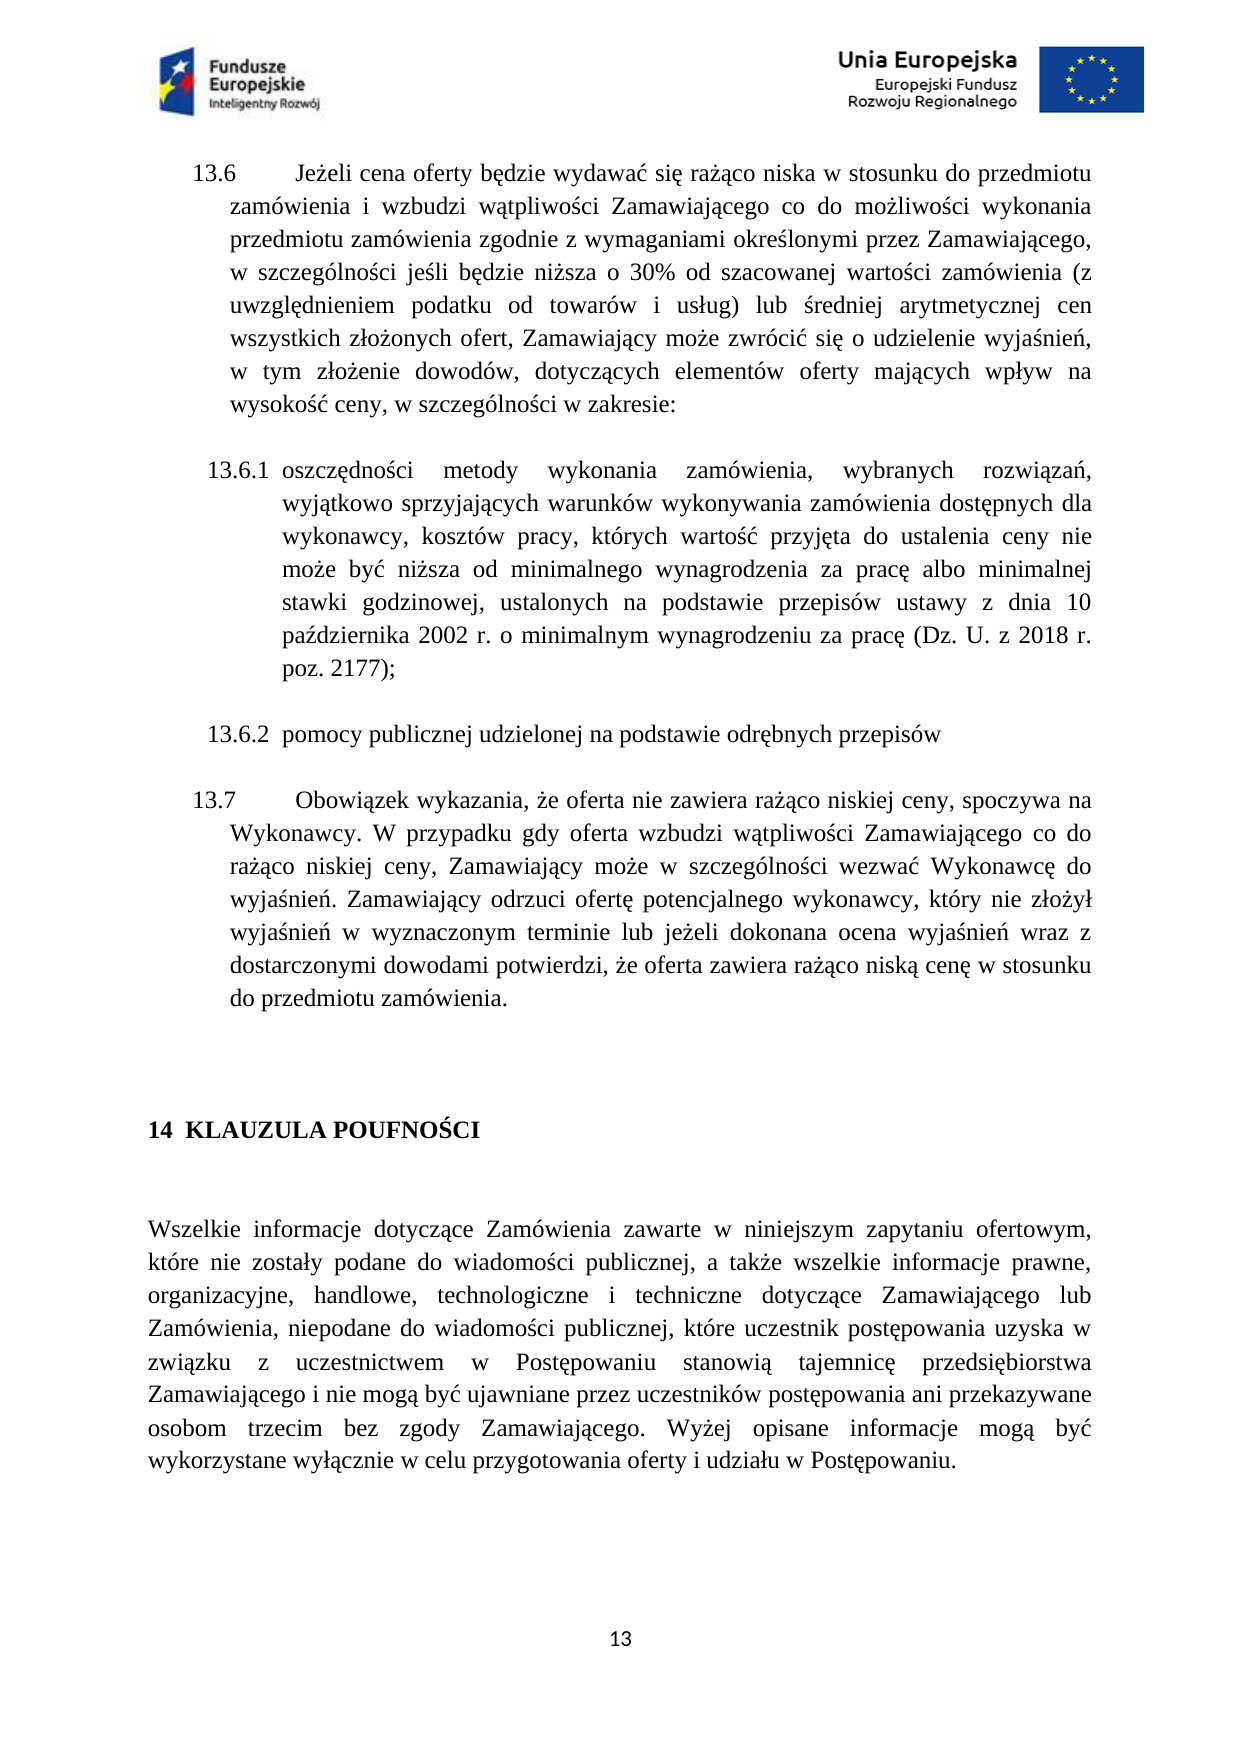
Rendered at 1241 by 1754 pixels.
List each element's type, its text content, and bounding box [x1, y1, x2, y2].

list KLAUZULA POUFNOŚCI [148, 1115, 1093, 1144]
text Wszelkie informacje dotyczące Zamówienia zawarte w niniejszym zapytaniu ofertowym, które nie zostały podane do wiadomości publicznej, a także wszelkie informacje prawne, organizacyjne, handlowe, technologiczne i techniczne dotyczące Zamawiającego lub Zamówienia, niepodane do wiadomości publicznej, które uczestnik postępowania uzyska w związku z uczestnictwem w Postępowaniu stanowią tajemnicę przedsiębiorstwa Zamawiającego i nie mogą być ujawniane przez uczestników postępowania ani przekazywane osobom trzecim bez zgody Zamawiającego. Wyżej opisane informacje mogą być wykorzystane wyłącznie w celu przygotowania oferty i udziału w Postępowaniu. [148, 1214, 1093, 1474]
list pomocy publicznej udzielonej na podstawie odrębnych przepisów [207, 719, 1093, 748]
picture [138, 32, 336, 119]
picture [829, 32, 1160, 124]
list Jeżeli cena oferty będzie wydawać się rażąco niska w stosunku do przedmiotu zamówienia i wzbudzi wątpliwości Zamawiającego co do możliwości wykonania przedmiotu zamówienia zgodnie z wymaganiami określonymi przez Zamawiającego, w szczególności jeśli będzie niższa o 30% od szacowanej wartości zamówienia (z uwzględnieniem podatku od towarów i usług) lub średniej arytmetycznej cen wszystkich złożonych ofert, Zamawiający może zwrócić się o udzielenie wyjaśnień, w tym złożenie dowodów, dotyczących elementów oferty mających wpływ na wysokość ceny, w szczególności w zakresie: [192, 158, 1093, 418]
list oszczędności metody wykonania zamówienia, wybranych rozwiązań, wyjątkowo sprzyjających warunków wykonywania zamówienia dostępnych dla wykonawcy, kosztów pracy, których wartość przyjęta do ustalenia ceny nie może być niższa od minimalnego wynagrodzenia za pracę albo minimalnej stawki godzinowej, ustalonych na podstawie przepisów ustawy z dnia 10 października 2002 r. o minimalnym wynagrodzeniu za pracę (Dz. U. z 2018 r. poz. 2177); [207, 455, 1093, 682]
list Obowiązek wykazania, że oferta nie zawiera rażąco niskiej ceny, spoczywa na Wykonawcy. W przypadku gdy oferta wzbudzi wątpliwości Zamawiającego co do rażąco niskiej ceny, Zamawiający może w szczególności wezwać Wykonawcę do wyjaśnień. Zamawiający odrzuci ofertę potencjalnego wykonawcy, który nie złożył wyjaśnień w wyznaczonym terminie lub jeżeli dokonana ocena wyjaśnień wraz z dostarczonymi dowodami potwierdzi, że oferta zawiera rażąco niską cenę w stosunku do przedmiotu zamówienia. [192, 785, 1093, 1012]
